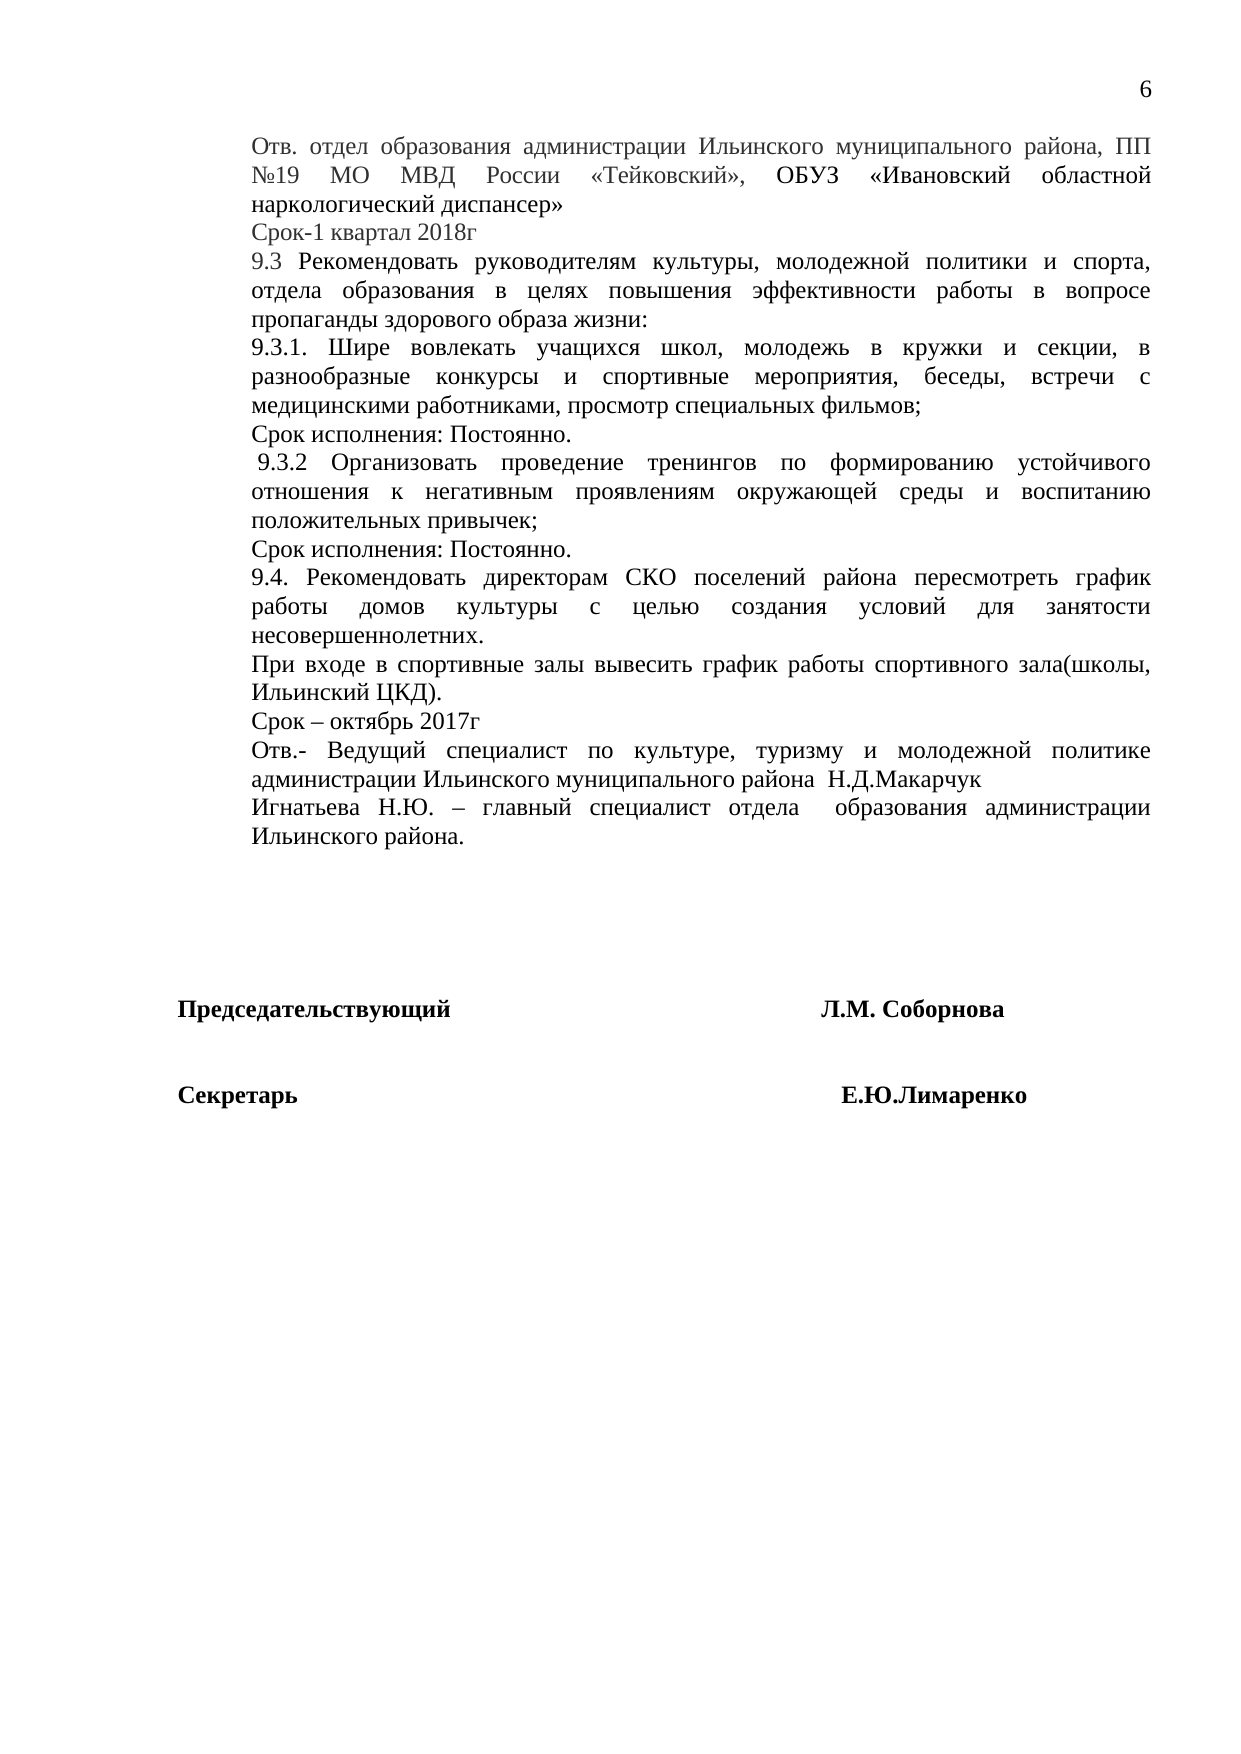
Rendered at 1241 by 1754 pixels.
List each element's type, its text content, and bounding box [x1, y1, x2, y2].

text Председательствующий Л.М. Соборнова [177, 994, 1152, 1022]
text Отв.- Ведущий специалист по культуре, туризму и молодежной политике администрации Ильинского муниципального района Н.Д.Макарчук [251, 735, 1152, 792]
list Отв. отдел образования администрации Ильинского муниципального района, ПП №19 МО МВД России «Тейковский», ОБУЗ «Ивановский областной наркологический диспансер» [251, 131, 1152, 217]
text Срок – октябрь 2017г [251, 706, 1152, 735]
text Секретарь Е.Ю.Лимаренко [177, 1080, 1152, 1109]
text 9.3.1. Шире вовлекать учащихся школ, молодежь в кружки и секции, в разнообразные конкурсы и спортивные мероприятия, беседы, встречи с медицинскими работниками, просмотр специальных фильмов; [251, 332, 1152, 419]
text Срок исполнения: Постоянно. [251, 534, 1152, 562]
text При входе в спортивные залы вывесить график работы спортивного зала(школы, Ильинский ЦКД). [251, 649, 1152, 706]
list Срок-1 квартал 2018г [251, 217, 1152, 246]
text 9.3 Рекомендовать руководителям культуры, молодежной политики и спорта, отдела образования в целях повышения эффективности работы в вопросе пропаганды здорового образа жизни: [251, 246, 1152, 332]
text 9.4. Рекомендовать директорам СКО поселений района пересмотреть график работы домов культуры с целью создания условий для занятости несовершеннолетних. [251, 562, 1152, 649]
list Игнатьева Н.Ю. – главный специалист отдела образования администрации Ильинского района. [251, 792, 1152, 850]
text 9.3.2 Организовать проведение тренингов по формированию устойчивого отношения к негативным проявлениям окружающей среды и воспитанию положительных привычек; [251, 447, 1152, 534]
text Срок исполнения: Постоянно. [251, 419, 1152, 447]
